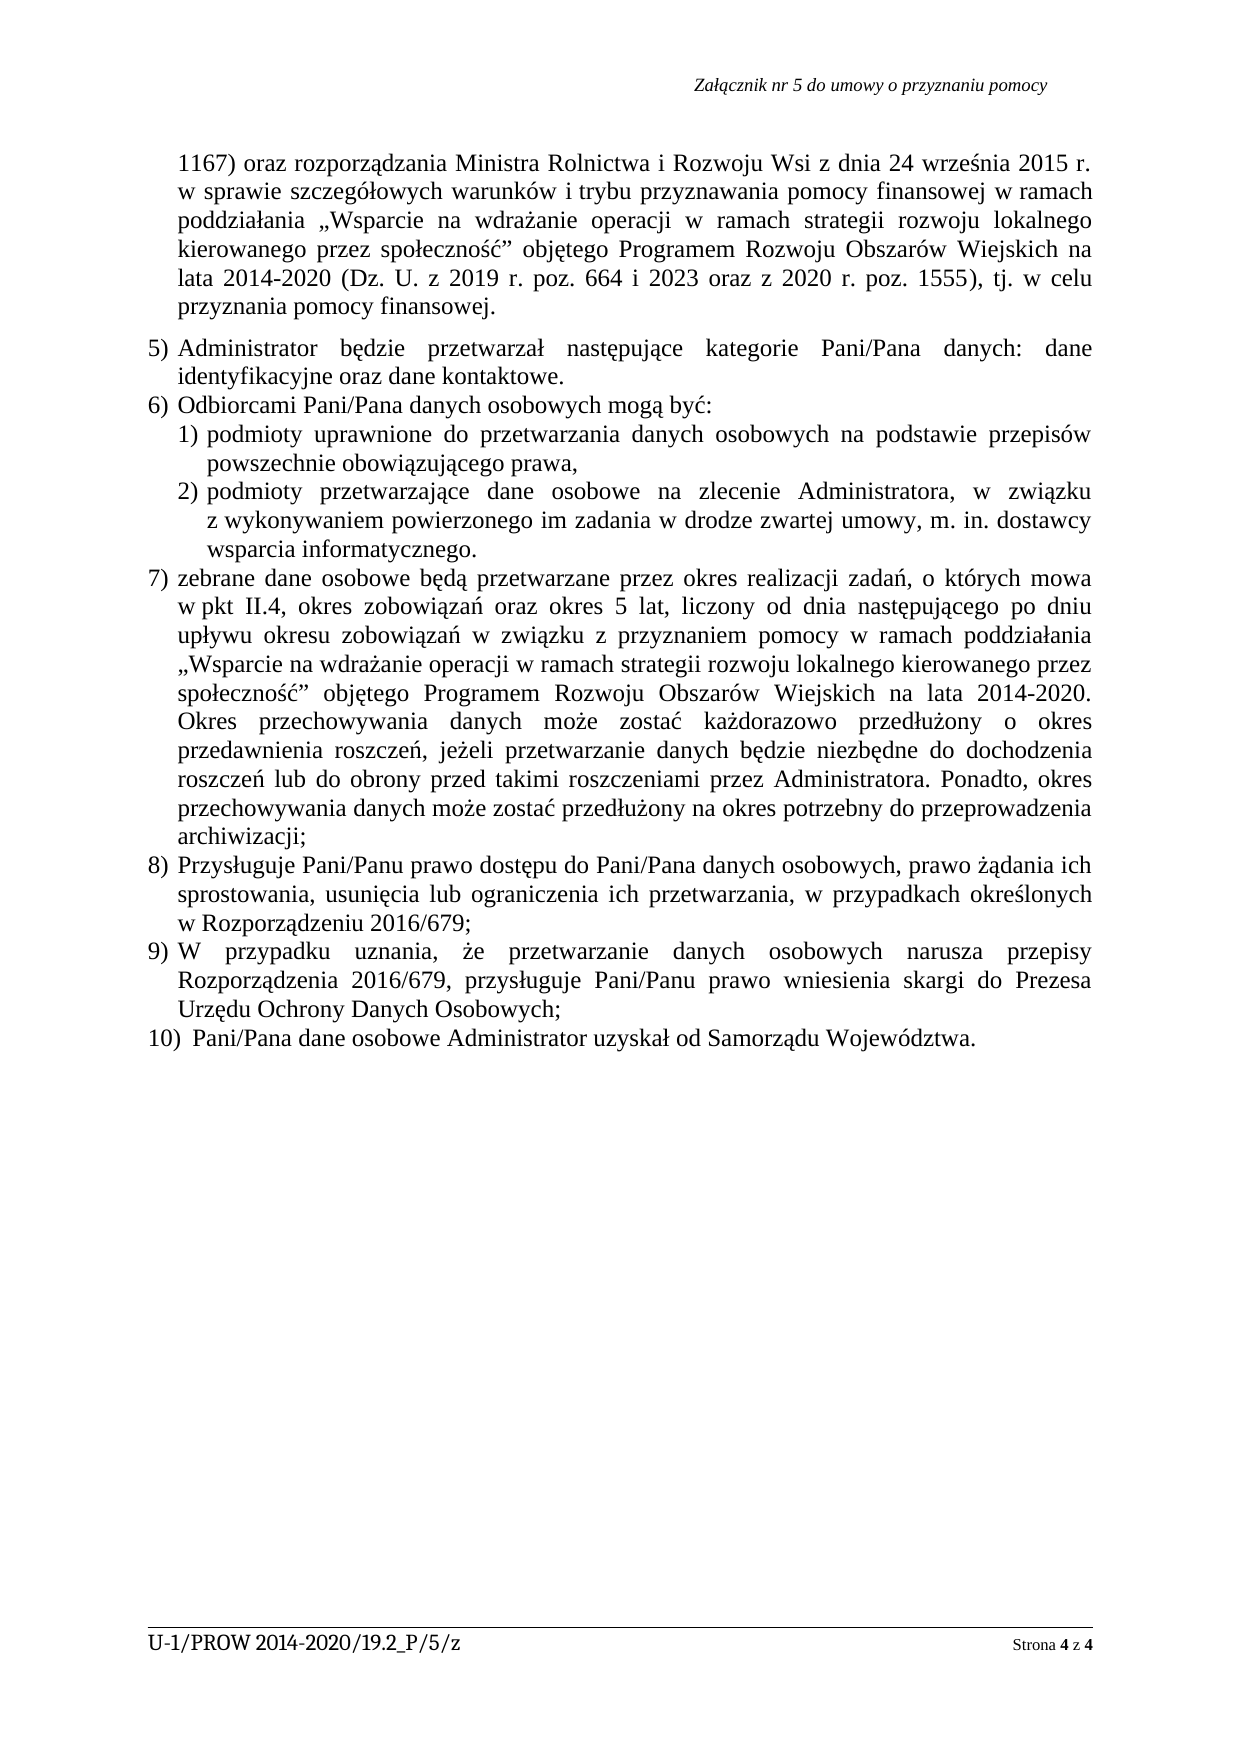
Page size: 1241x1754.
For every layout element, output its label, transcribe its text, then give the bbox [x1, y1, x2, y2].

list Pani/Pana dane osobowe Administrator uzyskał od Samorządu Województwa. [148, 1023, 1093, 1051]
list Przysługuje Pani/Panu prawo dostępu do Pani/Pana danych osobowych, prawo żądania ich sprostowania, usunięcia lub ograniczenia ich przetwarzania, w przypadkach określonych w Rozporządzeniu 2016/679; [148, 850, 1093, 936]
list zebrane dane osobowe będą przetwarzane przez okres realizacji zadań, o których mowa w pkt II.4, okres zobowiązań oraz okres 5 lat, liczony od dnia następującego po dniu upływu okresu zobowiązań w związku z przyznaniem pomocy w ramach poddziałania „Wsparcie na wdrażanie operacji w ramach strategii rozwoju lokalnego kierowanego przez społeczność” objętego Programem Rozwoju Obszarów Wiejskich na lata 2014-2020. Okres przechowywania danych może zostać każdorazowo przedłużony o okres przedawnienia roszczeń, jeżeli przetwarzanie danych będzie niezbędne do dochodzenia roszczeń lub do obrony przed takimi roszczeniami przez Administratora. Ponadto, okres przechowywania danych może zostać przedłużony na okres potrzebny do przeprowadzenia archiwizacji; [148, 563, 1093, 850]
list Administrator będzie przetwarzał następujące kategorie Pani/Pana danych: dane identyfikacyjne oraz dane kontaktowe. [148, 333, 1093, 390]
list podmioty uprawnione do przetwarzania danych osobowych na podstawie przepisów powszechnie obowiązującego prawa, [177, 419, 1093, 476]
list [148, 148, 1093, 320]
list podmioty przetwarzające dane osobowe na zlecenie Administratora, w związku z wykonywaniem powierzonego im zadania w drodze zwartej umowy, m. in. dostawcy wsparcia informatycznego. [177, 476, 1093, 563]
list W przypadku uznania, że przetwarzanie danych osobowych narusza przepisy Rozporządzenia 2016/679, przysługuje Pani/Panu prawo wniesienia skargi do Prezesa Urzędu Ochrony Danych Osobowych; [148, 936, 1093, 1023]
list Odbiorcami Pani/Pana danych osobowych mogą być: [148, 390, 1093, 419]
